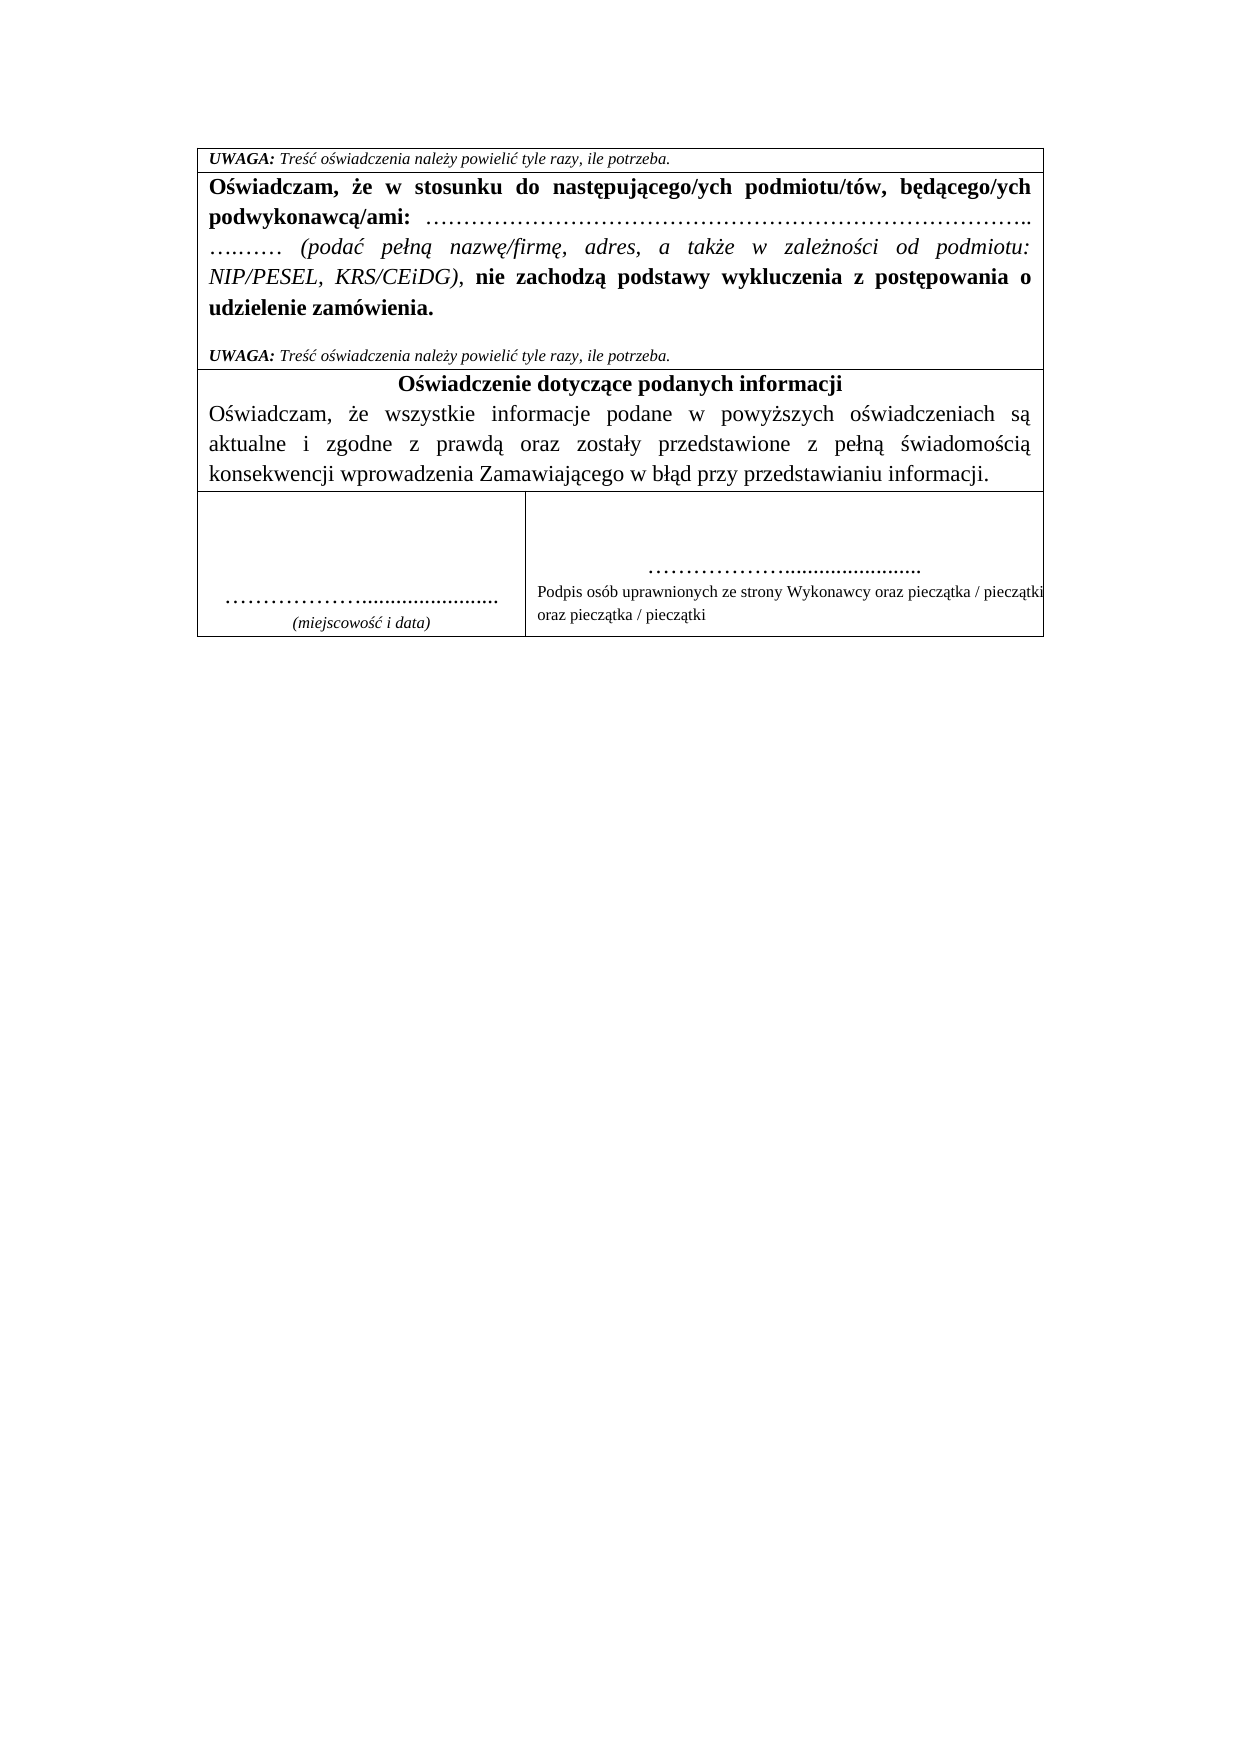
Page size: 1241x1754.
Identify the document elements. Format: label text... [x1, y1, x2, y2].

table_cell ………………........................ (miejscowość i data) [198, 492, 525, 636]
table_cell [198, 149, 1043, 172]
table_cell Oświadczenie dotyczące podanych informacji Oświadczam, że wszystkie informacje podane w powyższych oświadczeniach są aktualne i zgodne z prawdą oraz zostały przedstawione z pełną świadomością konsekwencji wprowadzenia Zamawiającego w błąd przy przedstawianiu informacji. [198, 370, 1043, 491]
table_cell Oświadczam, że w stosunku do następującego/ych podmiotu/tów, będącego/ych podwykonawcą/ami: ……………………………………………………………………..….…… (podać pełną nazwę/firmę, adres, a także w zależności od podmiotu: NIP/PESEL, KRS/CEiDG), nie zachodzą podstawy wykluczenia z postępowania o udzielenie zamówienia. UWAGA: Treść oświadczenia należy powielić tyle razy, ile potrzeba. [198, 173, 1043, 369]
table_cell ………………........................ Podpis osób uprawnionych ze strony Wykonawcy oraz pieczątka / pieczątki oraz pieczątka / pieczątki [526, 492, 1043, 636]
